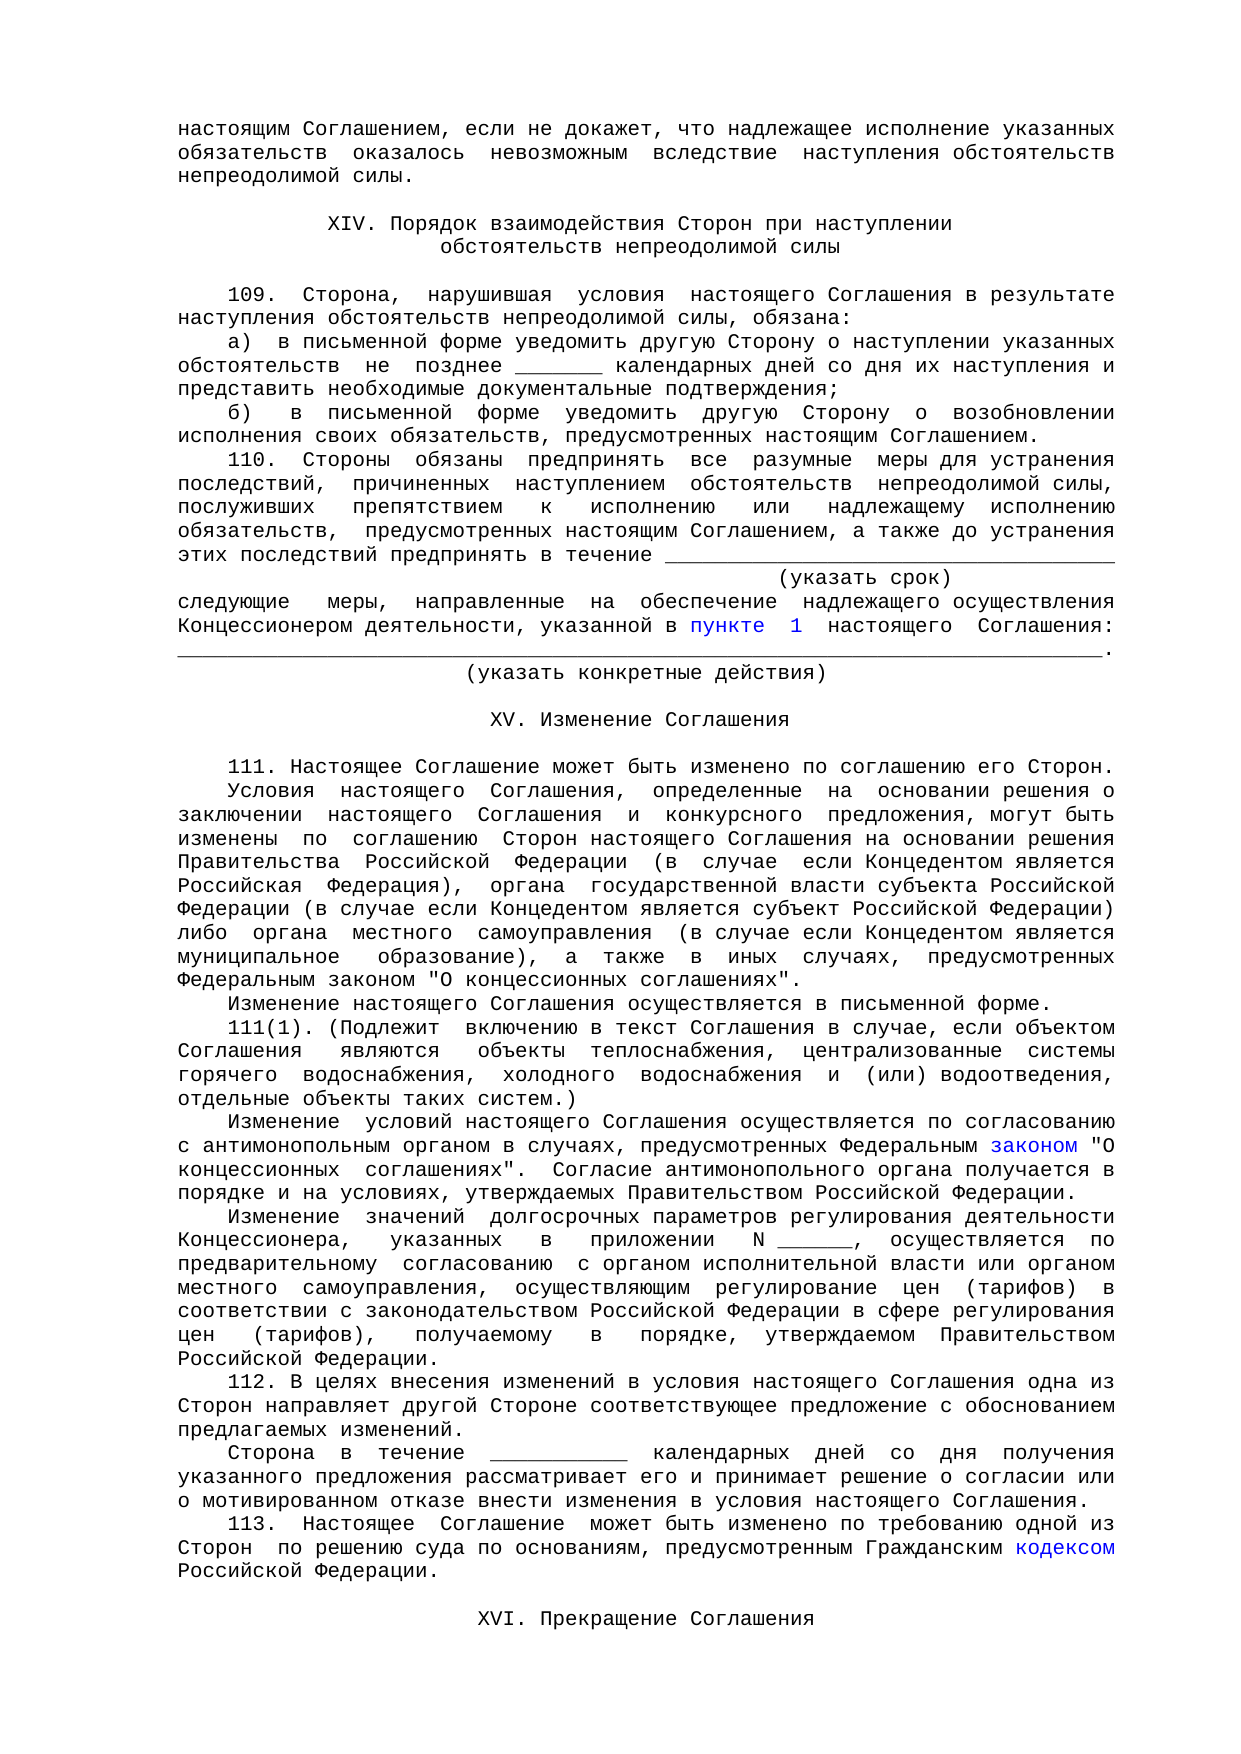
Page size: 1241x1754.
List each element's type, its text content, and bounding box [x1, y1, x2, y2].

text последствий, причиненных наступлением обстоятельств непреодолимой силы, [177, 473, 1152, 496]
text следующие меры, направленные на обеспечение надлежащего осуществления [177, 591, 1152, 615]
text XV. Изменение Соглашения [177, 709, 1152, 733]
text Изменение настоящего Соглашения осуществляется в письменной форме. [177, 993, 1152, 1017]
text предварительному согласованию с органом исполнительной власти или органом [177, 1253, 1152, 1277]
text Условия настоящего Соглашения, определенные на основании решения о [177, 780, 1152, 804]
text представить необходимые документальные подтверждения; [177, 378, 1152, 402]
text 112. В целях внесения изменений в условия настоящего Соглашения одна из [177, 1371, 1152, 1395]
text (указать срок) [177, 567, 1152, 591]
text настоящим Соглашением, если не докажет, что надлежащее исполнение указанных [177, 118, 1152, 142]
text Федеральным законом "О концессионных соглашениях". [177, 969, 1152, 993]
text Концессионером деятельности, указанной в пункте 1 настоящего Соглашения: [177, 615, 1152, 638]
text концессионных соглашениях". Согласие антимонопольного органа получается в [177, 1158, 1152, 1182]
text Федерации (в случае если Концедентом является субъект Российской Федерации) [177, 898, 1152, 922]
text обязательств, предусмотренных настоящим Соглашением, а также до устранения [177, 520, 1152, 544]
text Российской Федерации. [177, 1348, 1152, 1371]
text Соглашения являются объекты теплоснабжения, централизованные системы [177, 1040, 1152, 1064]
text Изменение условий настоящего Соглашения осуществляется по согласованию [177, 1111, 1152, 1135]
text порядке и на условиях, утверждаемых Правительством Российской Федерации. [177, 1182, 1152, 1206]
text обстоятельств непреодолимой силы [177, 236, 1152, 260]
text горячего водоснабжения, холодного водоснабжения и (или) водоотведения, [177, 1064, 1152, 1088]
text указанного предложения рассматривает его и принимает решение о согласии или [177, 1466, 1152, 1489]
text 110. Стороны обязаны предпринять все разумные меры для устранения [177, 449, 1152, 473]
text Российской Федерации. [177, 1561, 1152, 1584]
text исполнения своих обязательств, предусмотренных настоящим Соглашением. [177, 426, 1152, 449]
text Сторон направляет другой Стороне соответствующее предложение с обоснованием [177, 1395, 1152, 1419]
text изменены по соглашению Сторон настоящего Соглашения на основании решения [177, 827, 1152, 851]
text послуживших препятствием к исполнению или надлежащему исполнению [177, 496, 1152, 520]
text __________________________________________________________________________. [177, 638, 1152, 662]
text этих последствий предпринять в течение ____________________________________ [177, 544, 1152, 567]
text Концессионера, указанных в приложении N ______, осуществляется по [177, 1229, 1152, 1253]
text заключении настоящего Соглашения и конкурсного предложения, могут быть [177, 804, 1152, 827]
text Сторона в течение ___________ календарных дней со дня получения [177, 1442, 1152, 1466]
text Правительства Российской Федерации (в случае если Концедентом является [177, 851, 1152, 875]
text отдельные объекты таких систем.) [177, 1088, 1152, 1111]
text Сторон по решению суда по основаниям, предусмотренным Гражданским кодексом [177, 1537, 1152, 1561]
text соответствии с законодательством Российской Федерации в сфере регулирования [177, 1300, 1152, 1324]
text XVI. Прекращение Соглашения [177, 1608, 1152, 1631]
text 109. Сторона, нарушившая условия настоящего Соглашения в результате [177, 284, 1152, 307]
text цен (тарифов), получаемому в порядке, утверждаемом Правительством [177, 1324, 1152, 1348]
text Изменение значений долгосрочных параметров регулирования деятельности [177, 1206, 1152, 1229]
text о мотивированном отказе внести изменения в условия настоящего Соглашения. [177, 1489, 1152, 1513]
text 113. Настоящее Соглашение может быть изменено по требованию одной из [177, 1513, 1152, 1537]
text 111. Настоящее Соглашение может быть изменено по соглашению его Сторон. [177, 757, 1152, 780]
text (указать конкретные действия) [177, 662, 1152, 686]
text обстоятельств не позднее _______ календарных дней со дня их наступления и [177, 354, 1152, 378]
text либо органа местного самоуправления (в случае если Концедентом является [177, 922, 1152, 946]
text а) в письменной форме уведомить другую Сторону о наступлении указанных [177, 331, 1152, 354]
text муниципальное образование), а также в иных случаях, предусмотренных [177, 946, 1152, 969]
text Российская Федерация), органа государственной власти субъекта Российской [177, 875, 1152, 898]
text с антимонопольным органом в случаях, предусмотренных Федеральным законом "О [177, 1135, 1152, 1158]
text 111(1). (Подлежит включению в текст Соглашения в случае, если объектом [177, 1017, 1152, 1040]
text б) в письменной форме уведомить другую Сторону о возобновлении [177, 402, 1152, 426]
text предлагаемых изменений. [177, 1419, 1152, 1442]
text обязательств оказалось невозможным вследствие наступления обстоятельств [177, 142, 1152, 165]
text наступления обстоятельств непреодолимой силы, обязана: [177, 307, 1152, 331]
text XIV. Порядок взаимодействия Сторон при наступлении [177, 213, 1152, 236]
text местного самоуправления, осуществляющим регулирование цен (тарифов) в [177, 1277, 1152, 1300]
text непреодолимой силы. [177, 165, 1152, 189]
